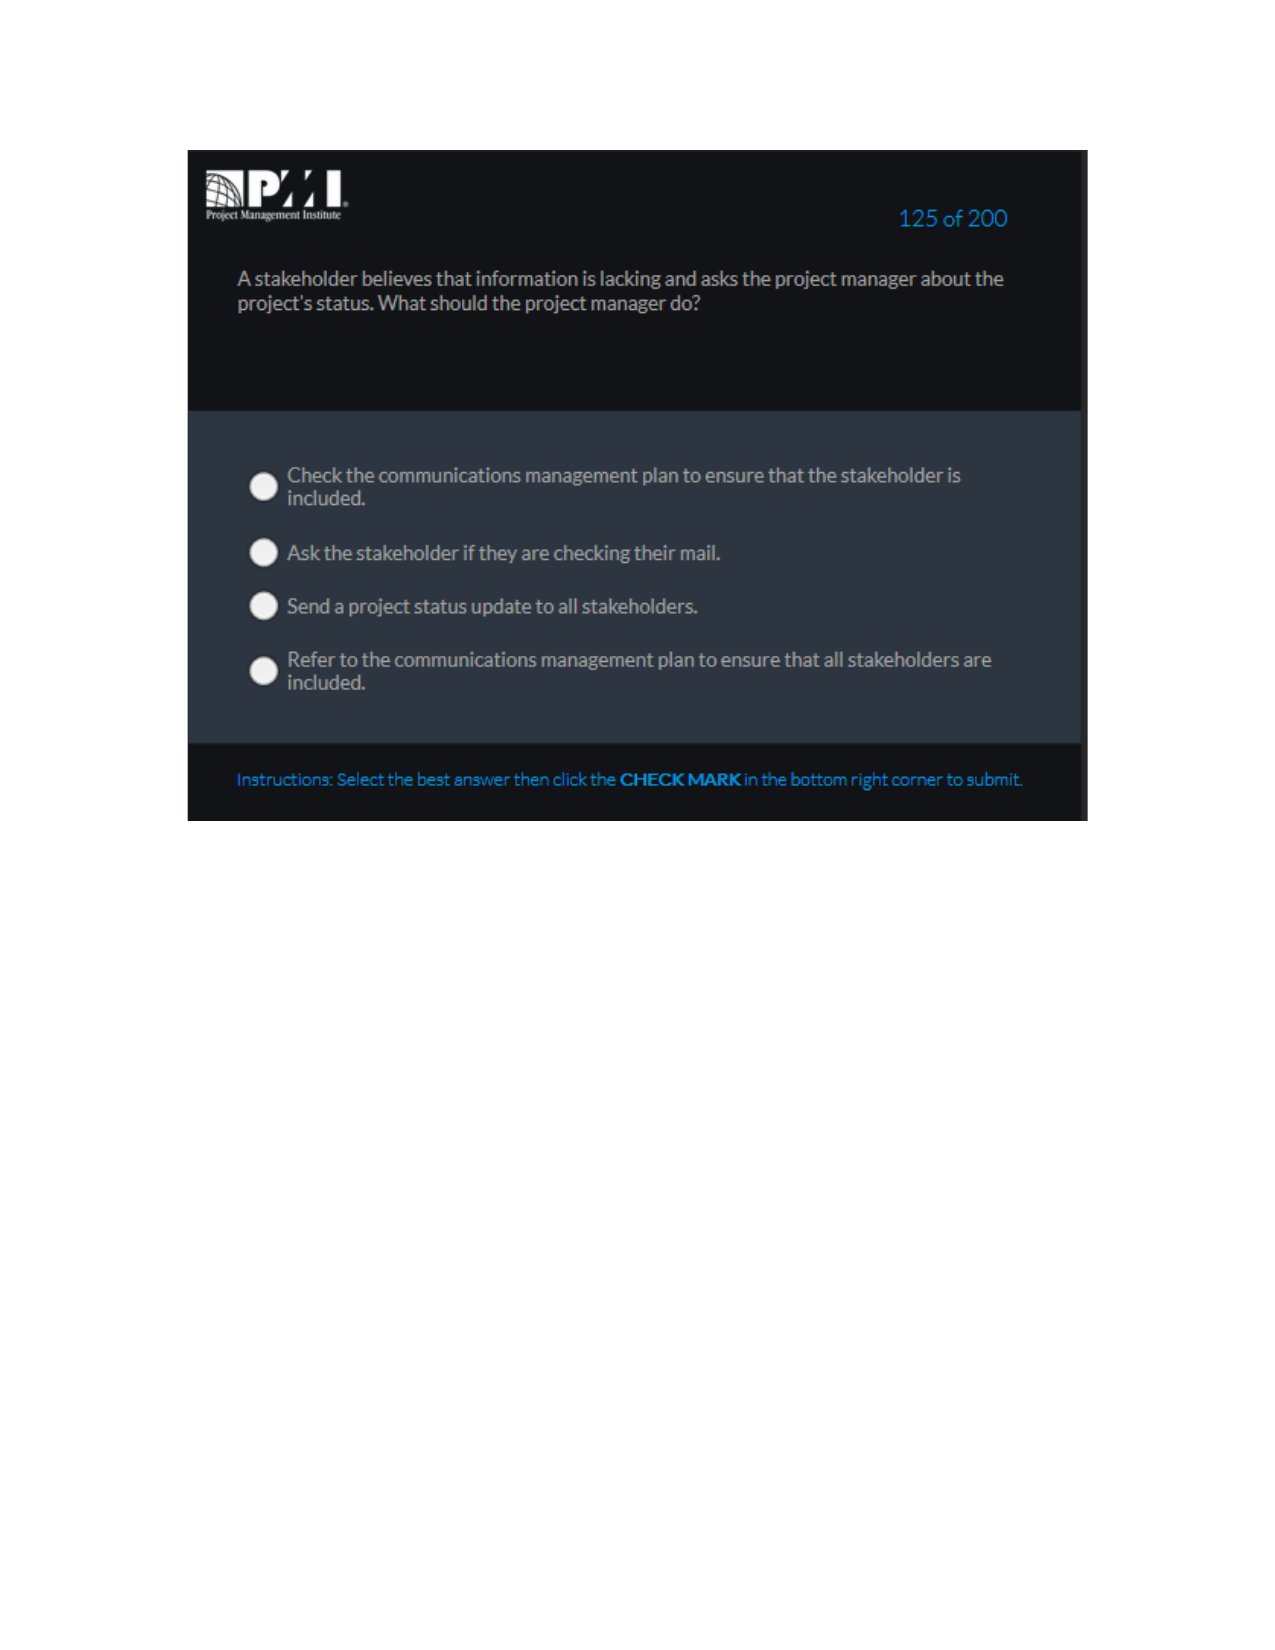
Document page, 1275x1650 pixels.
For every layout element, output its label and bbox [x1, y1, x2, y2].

picture [187, 150, 1088, 821]
